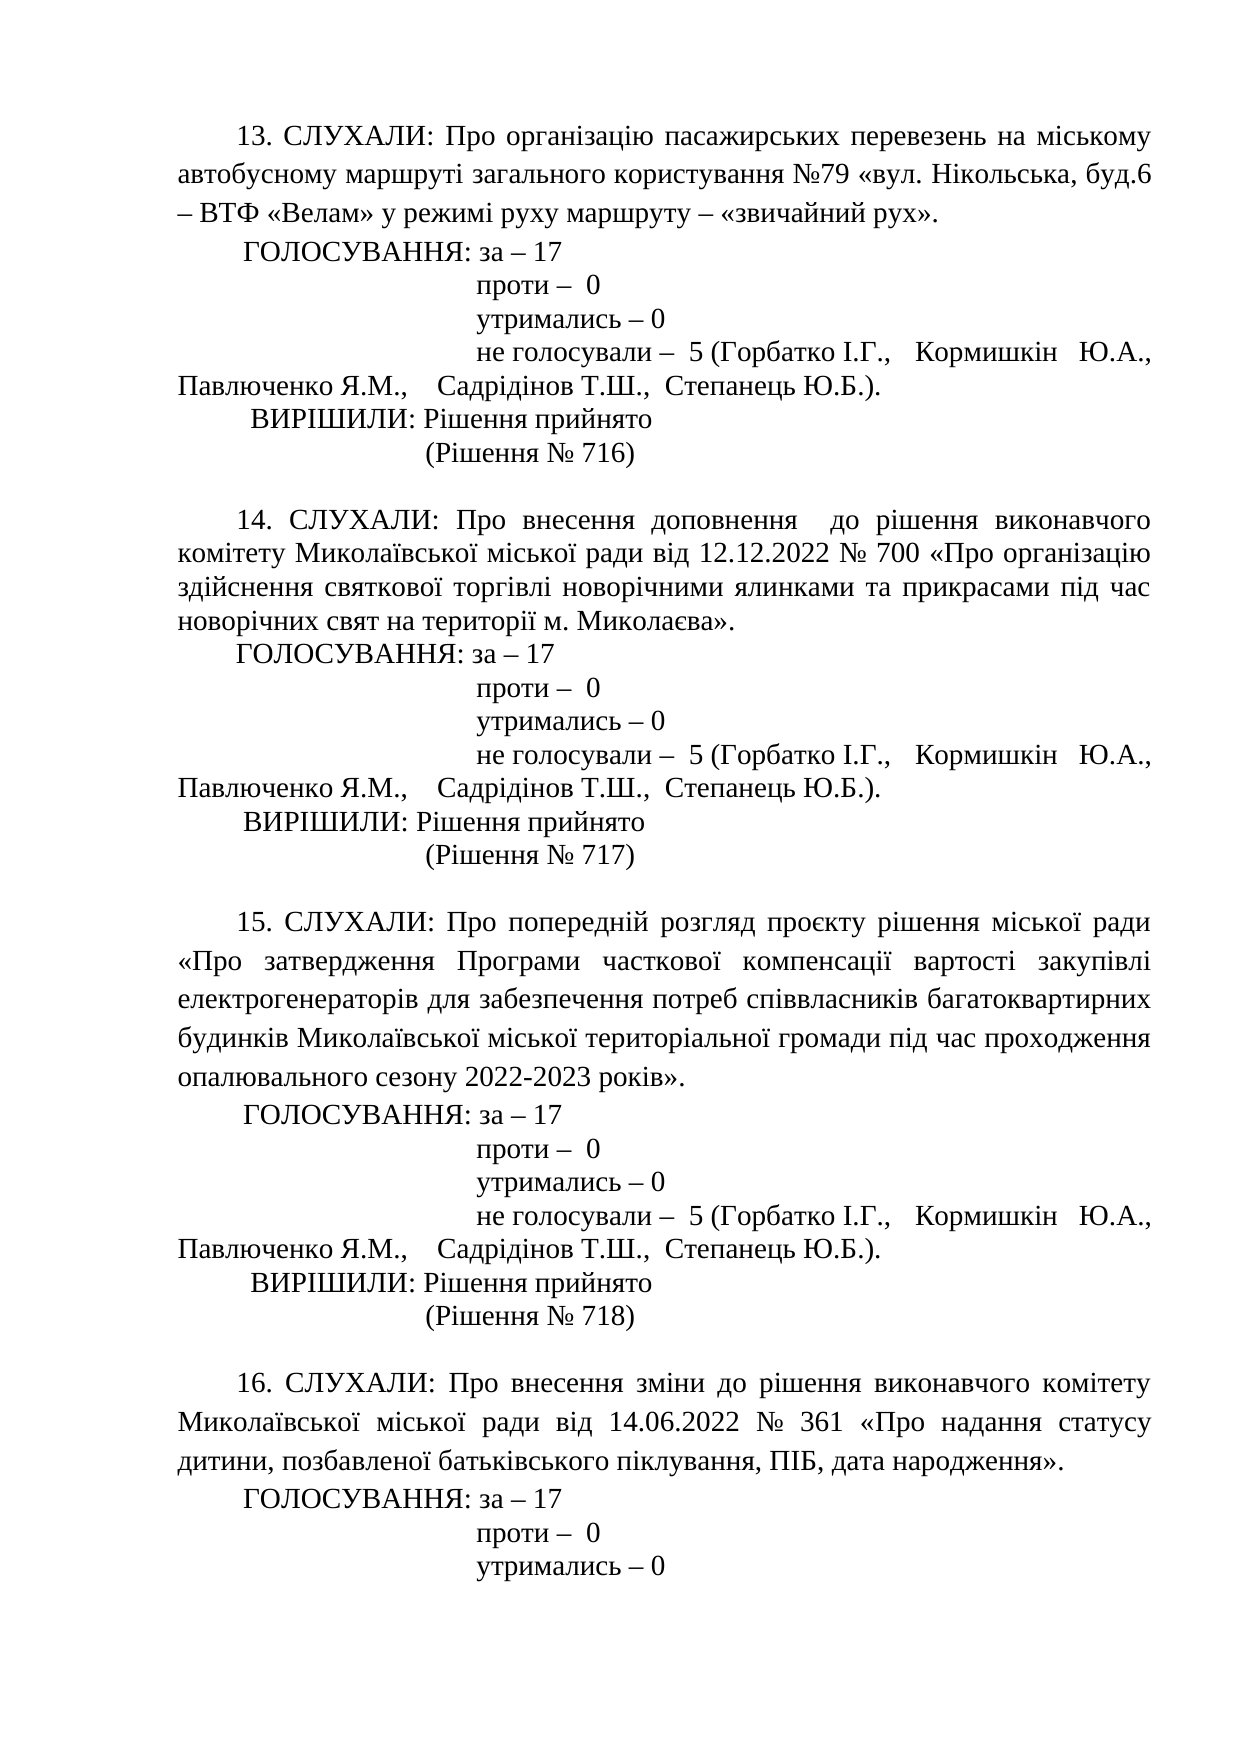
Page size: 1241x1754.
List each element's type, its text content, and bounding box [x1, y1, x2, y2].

text не голосували – 5 (Горбатко І.Г., Кормишкін Ю.А., Павлюченко Я.М., Садрідінов Т.Ш., Степанець Ю.Б.). [177, 1198, 1152, 1265]
text 14. СЛУХАЛИ: Про внесення доповнення до рішення виконавчого комітету Миколаївської міської ради від 12.12.2022 № 700 «Про організацію здійснення святкової торгівлі новорічними ялинками та прикрасами під час новорічних свят на території м. Миколаєва». [177, 502, 1152, 636]
list утримались – 0 [177, 301, 1152, 334]
text 15. СЛУХАЛИ: Про попередній розгляд проєкту рішення міської ради «Про затвердження Програми часткової компенсації вартості закупівлі електрогенераторів для забезпечення потреб співвласників багатоквартирних будинків Миколаївської міської територіальної громади під час проходження опалювального сезону 2022-2023 років». [177, 904, 1152, 1092]
text 16. СЛУХАЛИ: Про внесення зміни до рішення виконавчого комітету Миколаївської міської ради від 14.06.2022 № 361 «Про надання статусу дитини, позбавленої батьківського піклування, ПІБ, дата народження». [177, 1366, 1152, 1476]
text проти – 0 [177, 1515, 1152, 1548]
text (Рішення № 717) [177, 837, 1152, 871]
text ВИРІШИЛИ: Рішення прийнято [177, 1265, 1152, 1298]
text не голосували – 5 (Горбатко І.Г., Кормишкін Ю.А., Павлюченко Я.М., Садрідінов Т.Ш., Степанець Ю.Б.). [177, 737, 1152, 804]
text проти – 0 [177, 1131, 1152, 1164]
text ГОЛОСУВАННЯ: за – 17 [177, 636, 1152, 670]
text 13. СЛУХАЛИ: Про організацію пасажирських перевезень на міському автобусному маршруті загального користування №79 «вул. Нікольська, буд.6 – ВТФ «Велам» у режимі руху маршруту – «звичайний рух». [177, 118, 1152, 229]
text проти – 0 [177, 267, 1152, 301]
text проти – 0 [177, 670, 1152, 703]
list утримались – 0 [177, 1164, 1152, 1198]
text ВИРІШИЛИ: Рішення прийнято [177, 401, 1152, 435]
text ГОЛОСУВАННЯ: за – 17 [177, 1481, 1152, 1515]
text (Рішення № 716) [177, 435, 1152, 468]
text ВИРІШИЛИ: Рішення прийнято [177, 804, 1152, 837]
list утримались – 0 [177, 703, 1152, 737]
text ГОЛОСУВАННЯ: за – 17 [177, 234, 1152, 267]
text (Рішення № 718) [177, 1298, 1152, 1332]
text ГОЛОСУВАННЯ: за – 17 [177, 1097, 1152, 1131]
text не голосували – 5 (Горбатко І.Г., Кормишкін Ю.А., Павлюченко Я.М., Садрідінов Т.Ш., Степанець Ю.Б.). [177, 334, 1152, 401]
list утримались – 0 [177, 1548, 1152, 1582]
